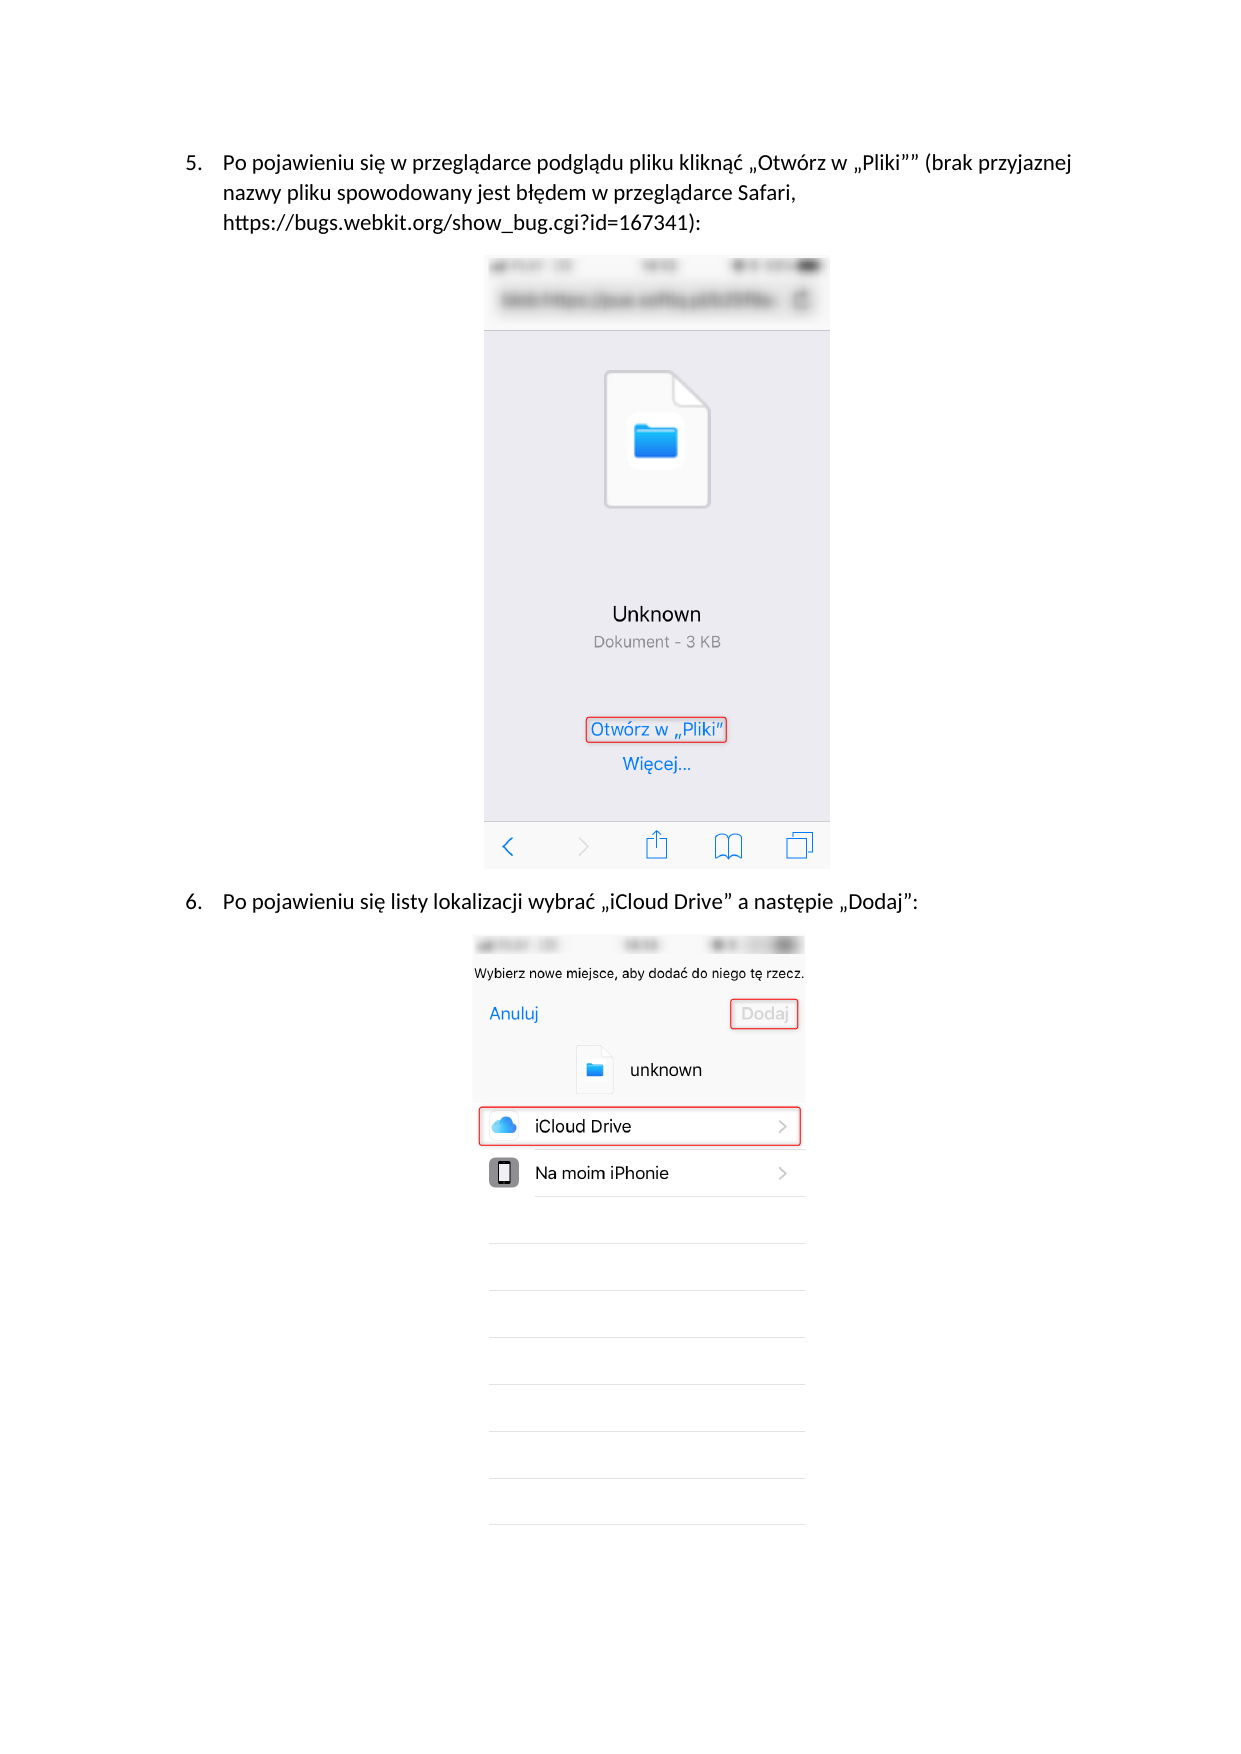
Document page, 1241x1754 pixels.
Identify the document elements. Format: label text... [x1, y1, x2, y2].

list Po pojawieniu się w przeglądarce podglądu pliku kliknąć „Otwórz w „Pliki”” (brak przyjaznej nazwy pliku spowodowany jest błędem w przeglądarce Safari, https://bugs.webkit.org/show_bug.cgi?id=167341): [185, 148, 1093, 236]
list Po pojawieniu się listy lokalizacji wybrać „iCloud Drive” a następie „Dodaj”: [185, 887, 1093, 916]
picture [484, 255, 830, 869]
picture [472, 934, 806, 1526]
